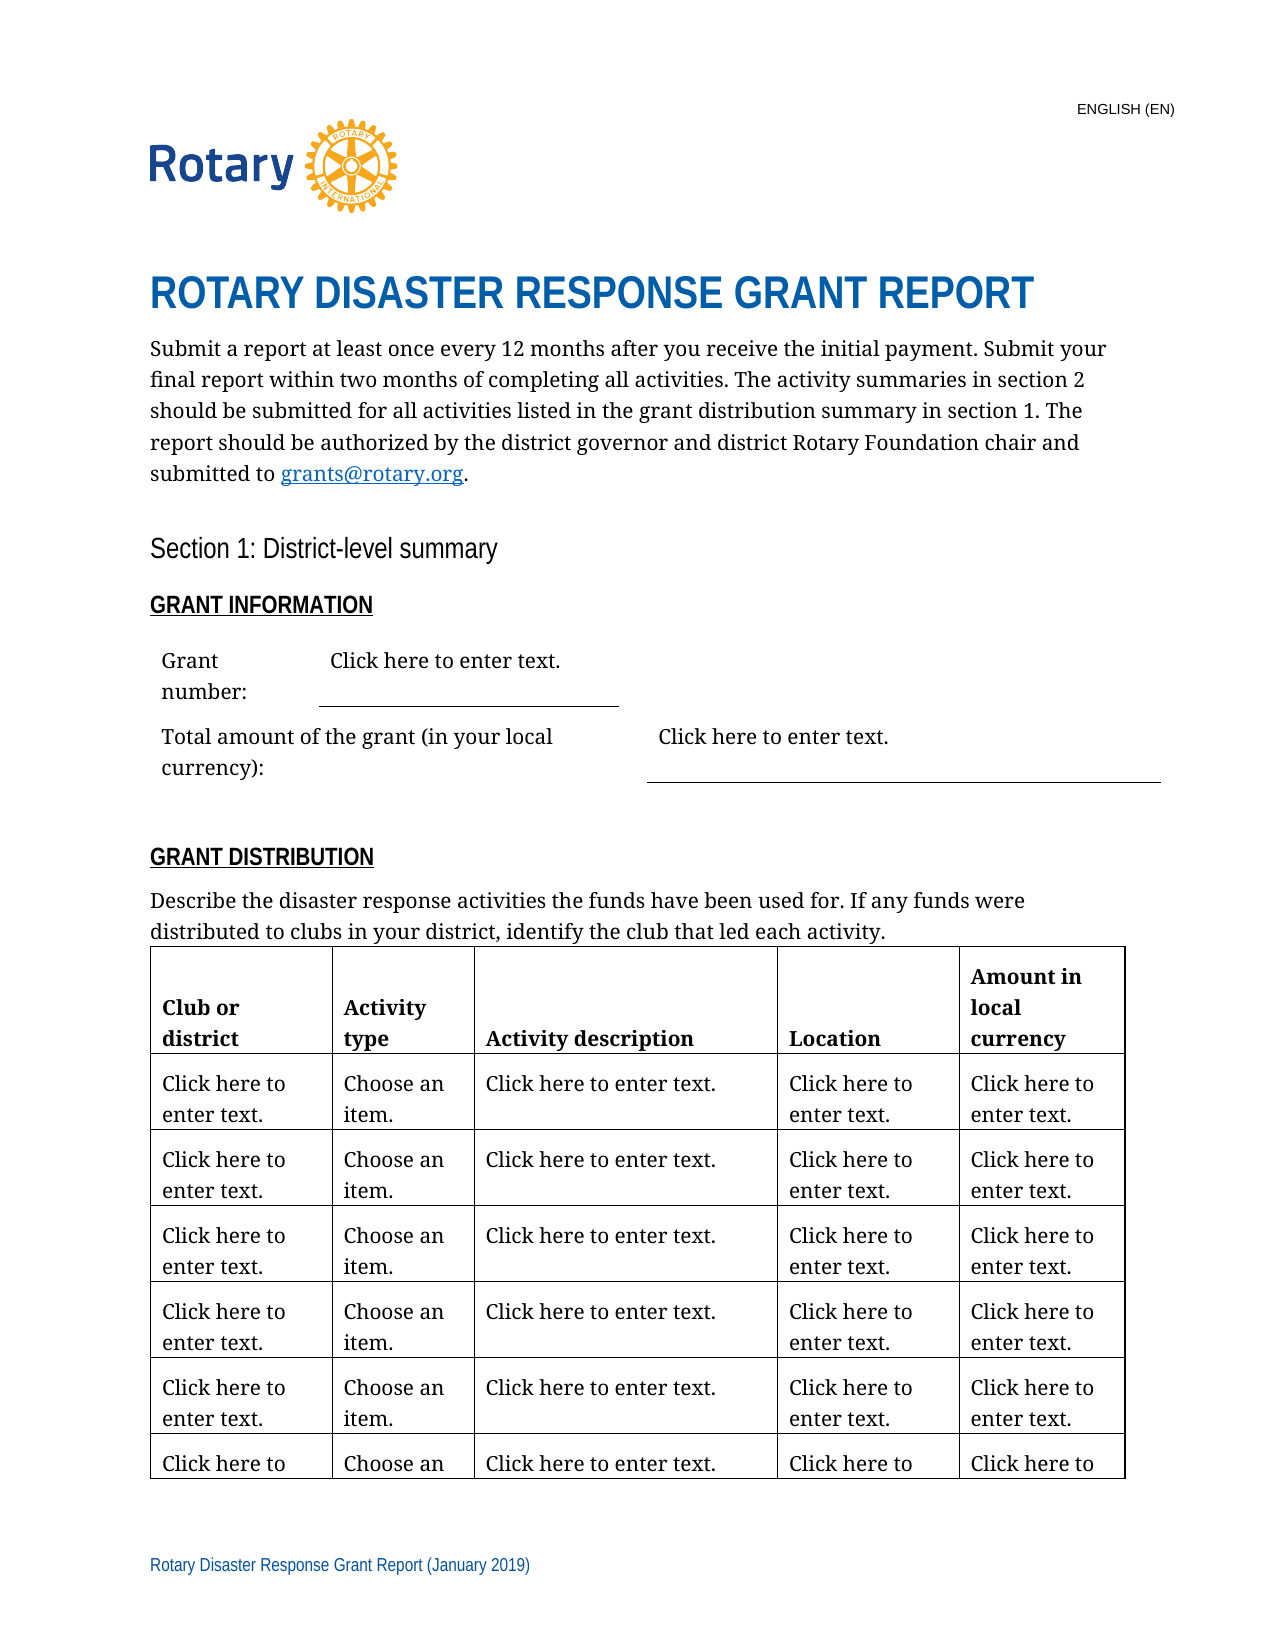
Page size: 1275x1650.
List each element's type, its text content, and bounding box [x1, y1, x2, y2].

subtitle Rotary DISASTER RESPONSE GRANT Report [150, 266, 1125, 319]
table_cell Total amount of the grant (in your local currency): [150, 706, 647, 782]
table_header Activity description [475, 947, 777, 1053]
table_header Club or district [151, 947, 332, 1053]
table_header Location [778, 947, 959, 1053]
subtitle Section 1: District-level summary [150, 531, 1125, 564]
text Describe the disaster response activities the funds have been used for. If any funds were distributed to clubs in your district, identify the club that led each activity. [150, 883, 1125, 946]
subtitle GRANT INFORMATION [150, 589, 1125, 618]
table_header Activity type [333, 947, 474, 1053]
table_header Grant number: [150, 631, 319, 706]
picture [150, 119, 398, 213]
table_header Amount in local currency [960, 947, 1124, 1053]
subtitle GRANT DISTRIBUTION [150, 842, 1125, 871]
text Submit a report at least once every 12 months after you receive the initial payment. Submit your final report within two months of completing all activities. The activity summaries in section 2 should be submitted for all activities listed in the grant distribution summary in section 1. The report should be authorized by the district governor and district Rotary Foundation chair and submitted to grants@rotary.org. [150, 331, 1125, 487]
